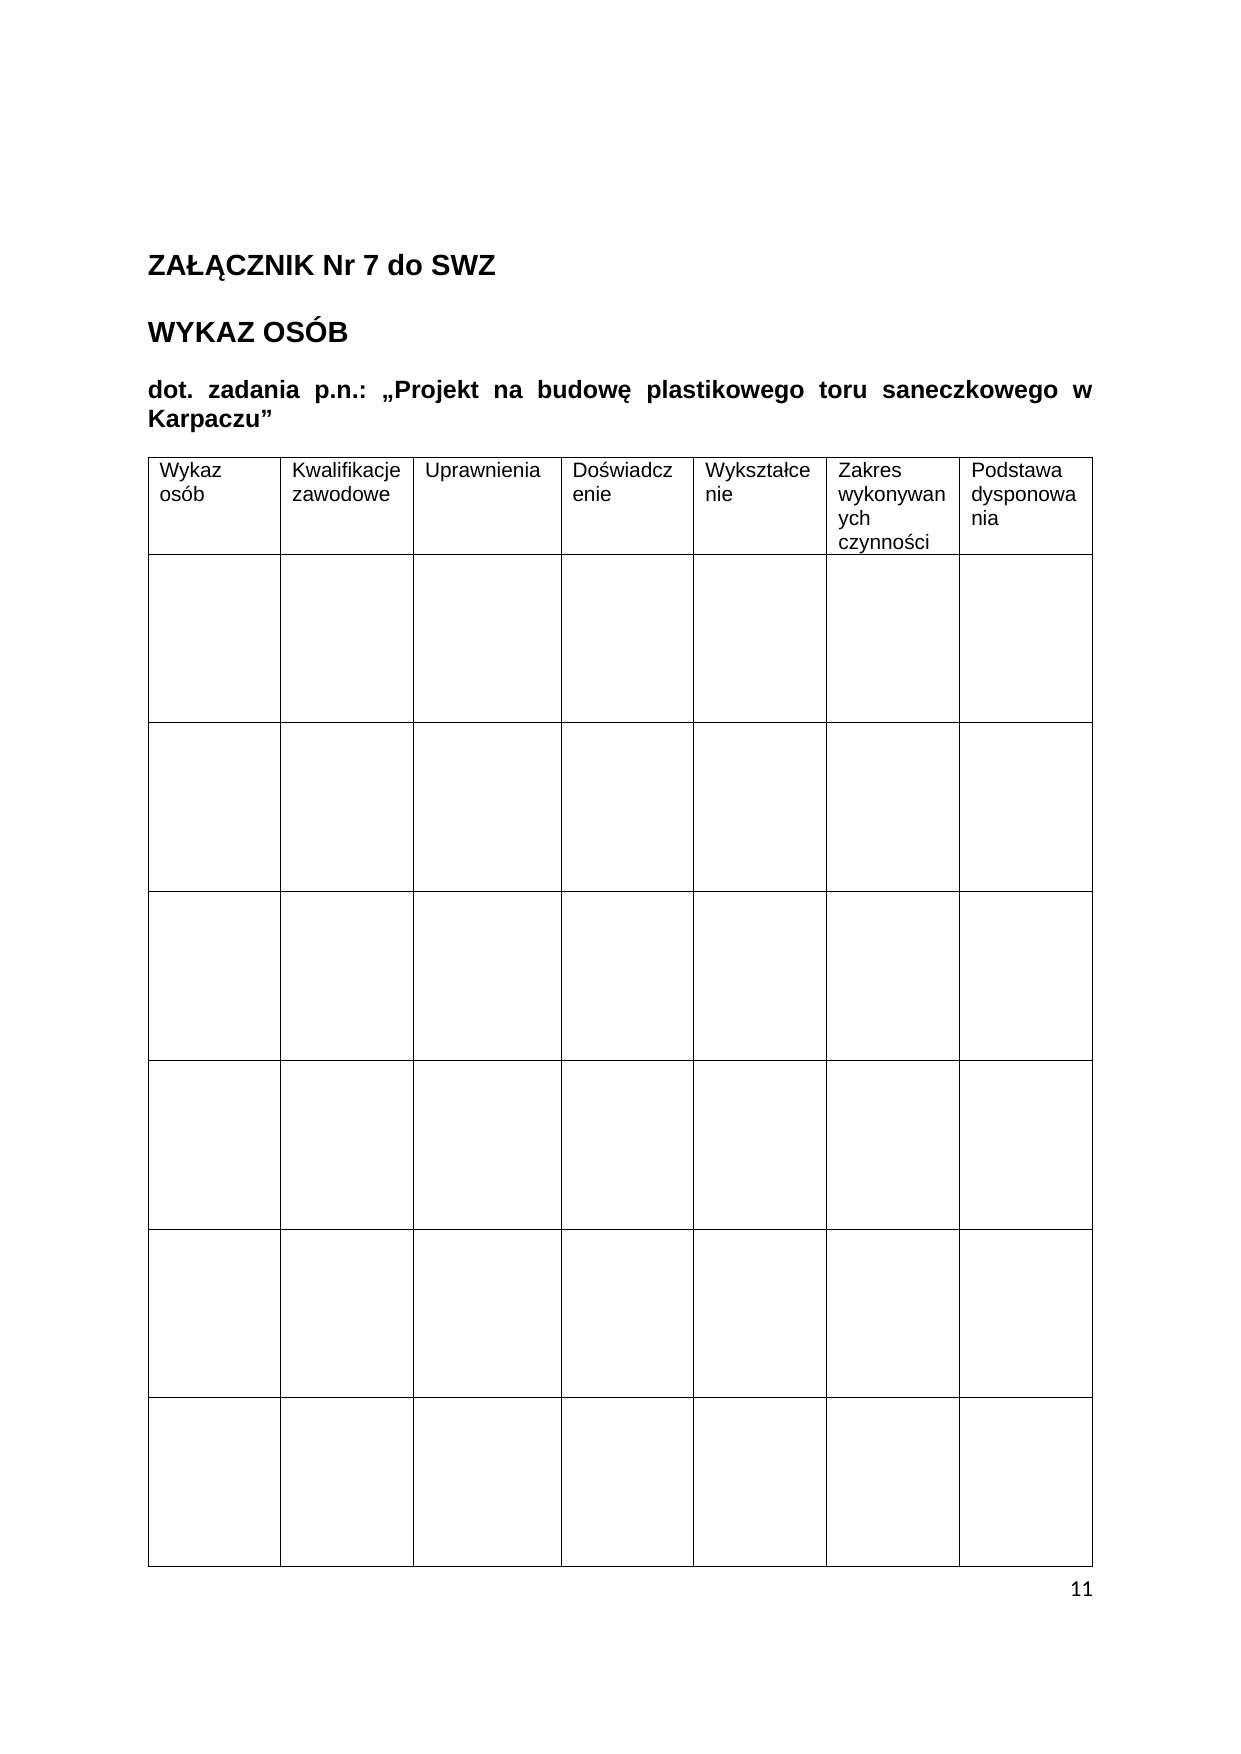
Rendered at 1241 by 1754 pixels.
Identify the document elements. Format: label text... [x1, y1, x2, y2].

table_cell [281, 892, 413, 1060]
table_cell [414, 892, 561, 1060]
table_cell [414, 555, 561, 722]
table_cell [827, 555, 959, 722]
text WYKAZ OSÓB [148, 315, 1093, 349]
table_cell [414, 723, 561, 891]
table_cell [960, 1061, 1092, 1228]
table_cell [694, 1061, 826, 1228]
table_cell [281, 1398, 413, 1566]
table_cell [149, 1398, 280, 1566]
table_cell [149, 1230, 280, 1397]
table_cell [149, 723, 280, 891]
table_cell [827, 1061, 959, 1228]
table_header Zakres wykonywanych czynności [827, 458, 959, 553]
table_cell [562, 1398, 693, 1566]
table_cell [562, 1061, 693, 1228]
table_cell [281, 723, 413, 891]
table_header Uprawnienia [414, 458, 561, 553]
table_cell [149, 555, 280, 722]
table_cell [694, 723, 826, 891]
table_header Podstawa dysponowania [960, 458, 1092, 553]
table_cell [827, 1398, 959, 1566]
table_cell [281, 1061, 413, 1228]
table_cell [281, 1230, 413, 1397]
table_cell [827, 723, 959, 891]
table_cell [414, 1398, 561, 1566]
table_cell [562, 723, 693, 891]
table_cell [149, 1061, 280, 1228]
text dot. zadania p.n.: „Projekt na budowę plastikowego toru saneczkowego w Karpaczu” [148, 375, 1093, 433]
table_header Kwalifikacje zawodowe [281, 458, 413, 553]
table_cell [281, 555, 413, 722]
table_cell [414, 1061, 561, 1228]
table_cell [960, 1398, 1092, 1566]
table_cell [414, 1230, 561, 1397]
table_cell [694, 1398, 826, 1566]
table_header Wykształcenie [694, 458, 826, 553]
text ZAŁĄCZNIK Nr 7 do SWZ [148, 248, 1093, 282]
table_cell [694, 1230, 826, 1397]
table_cell [960, 555, 1092, 722]
table_cell [827, 1230, 959, 1397]
table_cell [562, 555, 693, 722]
table_cell [960, 1230, 1092, 1397]
table_cell [149, 892, 280, 1060]
table_cell [827, 892, 959, 1060]
table_cell [562, 892, 693, 1060]
table_cell [694, 555, 826, 722]
table_cell [960, 892, 1092, 1060]
table_cell [562, 1230, 693, 1397]
table_header Doświadczenie [562, 458, 693, 553]
table_header Wykaz osób [149, 458, 280, 553]
table_cell [694, 892, 826, 1060]
table_cell [960, 723, 1092, 891]
